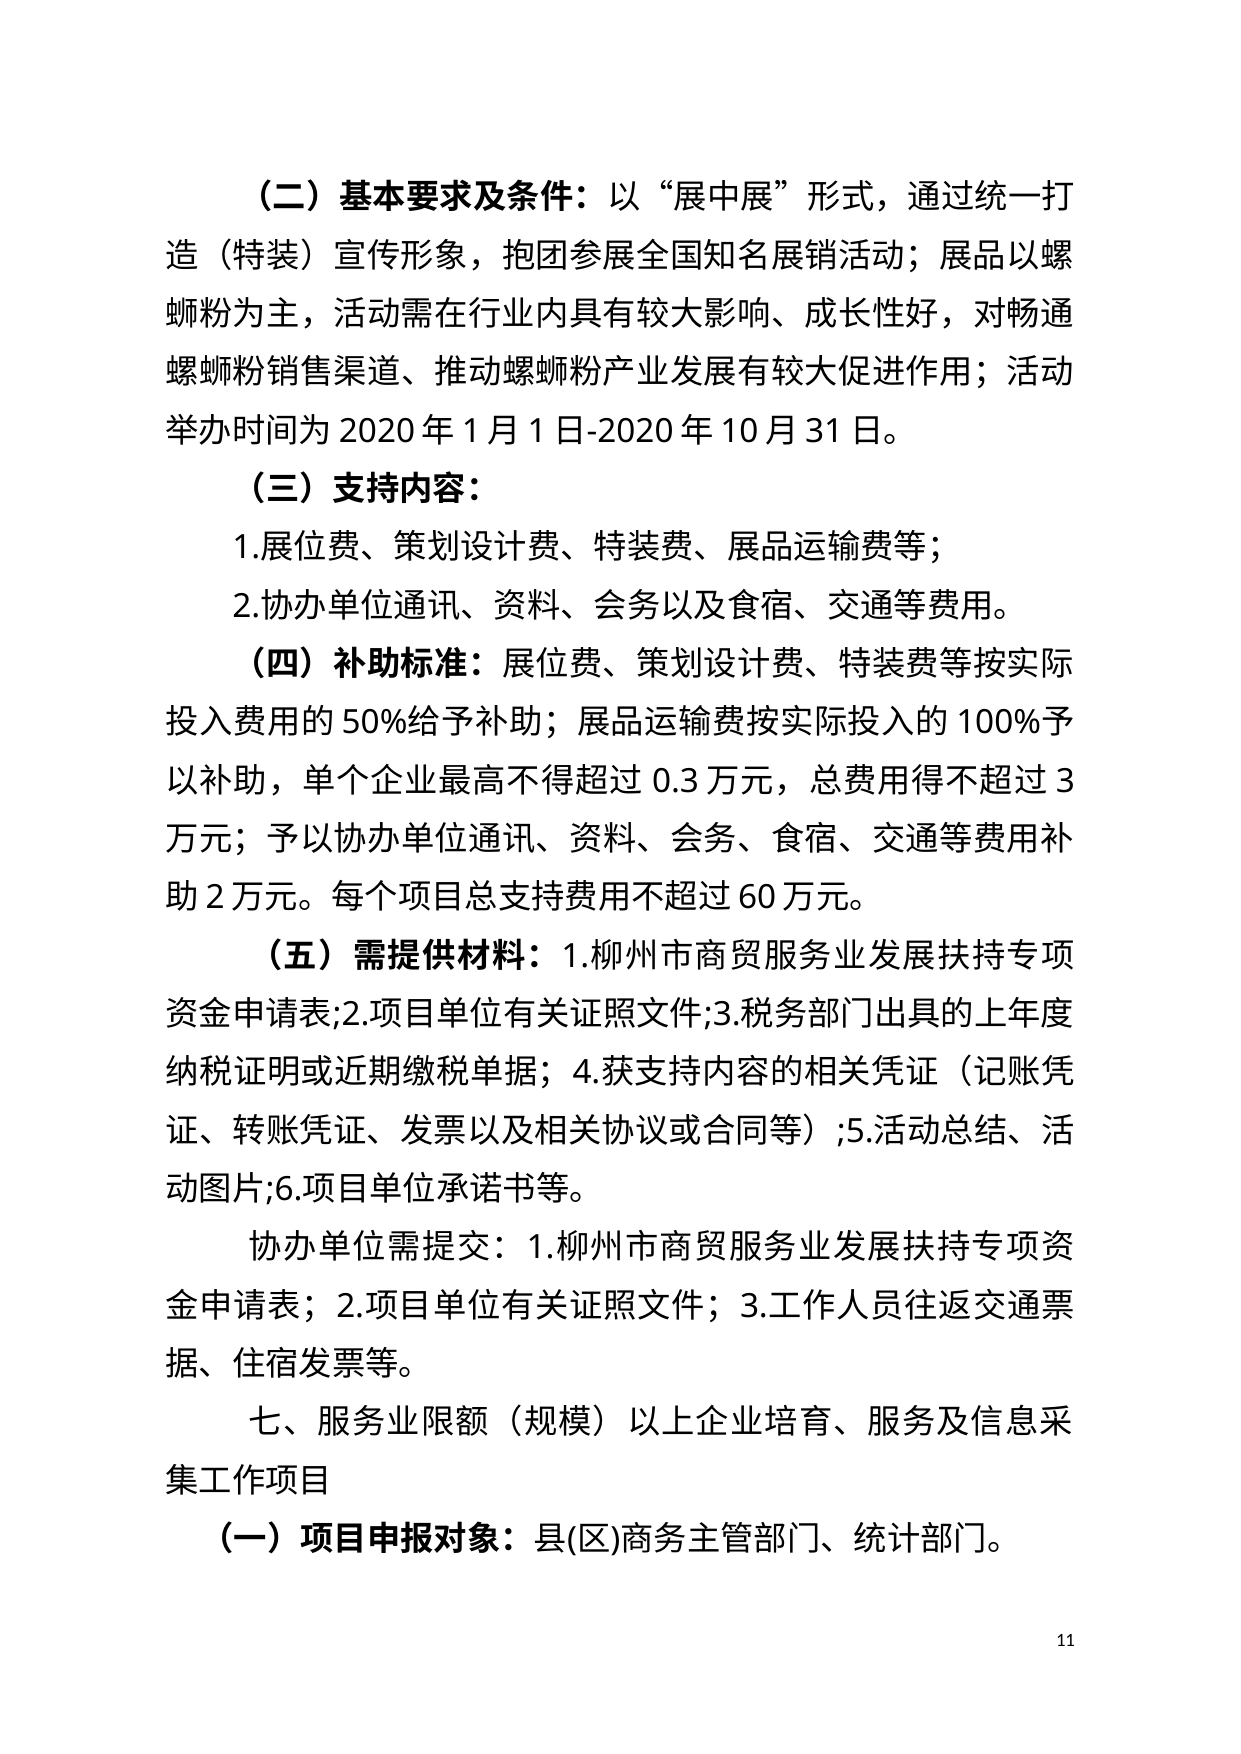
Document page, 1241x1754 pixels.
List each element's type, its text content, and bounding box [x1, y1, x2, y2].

text （五）需提供材料：1.柳州市商贸服务业发展扶持专项资金申请表;2.项目单位有关证照文件;3.税务部门出具的上年度纳税证明或近期缴税单据；4.获支持内容的相关凭证（记账凭证、转账凭证、发票以及相关协议或合同等）;5.活动总结、活动图片;6.项目单位承诺书等。 [165, 920, 1075, 1212]
text （二）基本要求及条件：以“展中展”形式，通过统一打造（特装）宣传形象，抱团参展全国知名展销活动；展品以螺蛳粉为主，活动需在行业内具有较大影响、成长性好，对畅通螺蛳粉销售渠道、推动螺蛳粉产业发展有较大促进作用；活动举办时间为2020年1月1日-2020年10月31日。 [165, 162, 1075, 454]
text （四）补助标准：展位费、策划设计费、特装费等按实际投入费用的50%给予补助；展品运输费按实际投入的100%予以补助，单个企业最高不得超过0.3万元，总费用得不超过3万元；予以协办单位通讯、资料、会务、食宿、交通等费用补助2万元。每个项目总支持费用不超过60万元。 [165, 629, 1075, 920]
text 1.展位费、策划设计费、特装费、展品运输费等； [165, 512, 1075, 570]
text 2.协办单位通讯、资料、会务以及食宿、交通等费用。 [165, 570, 1075, 629]
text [165, 1387, 1075, 1562]
text 协办单位需提交：1.柳州市商贸服务业发展扶持专项资金申请表；2.项目单位有关证照文件；3.工作人员往返交通票据、住宿发票等。 [165, 1212, 1075, 1387]
text （三）支持内容： [165, 454, 1075, 512]
